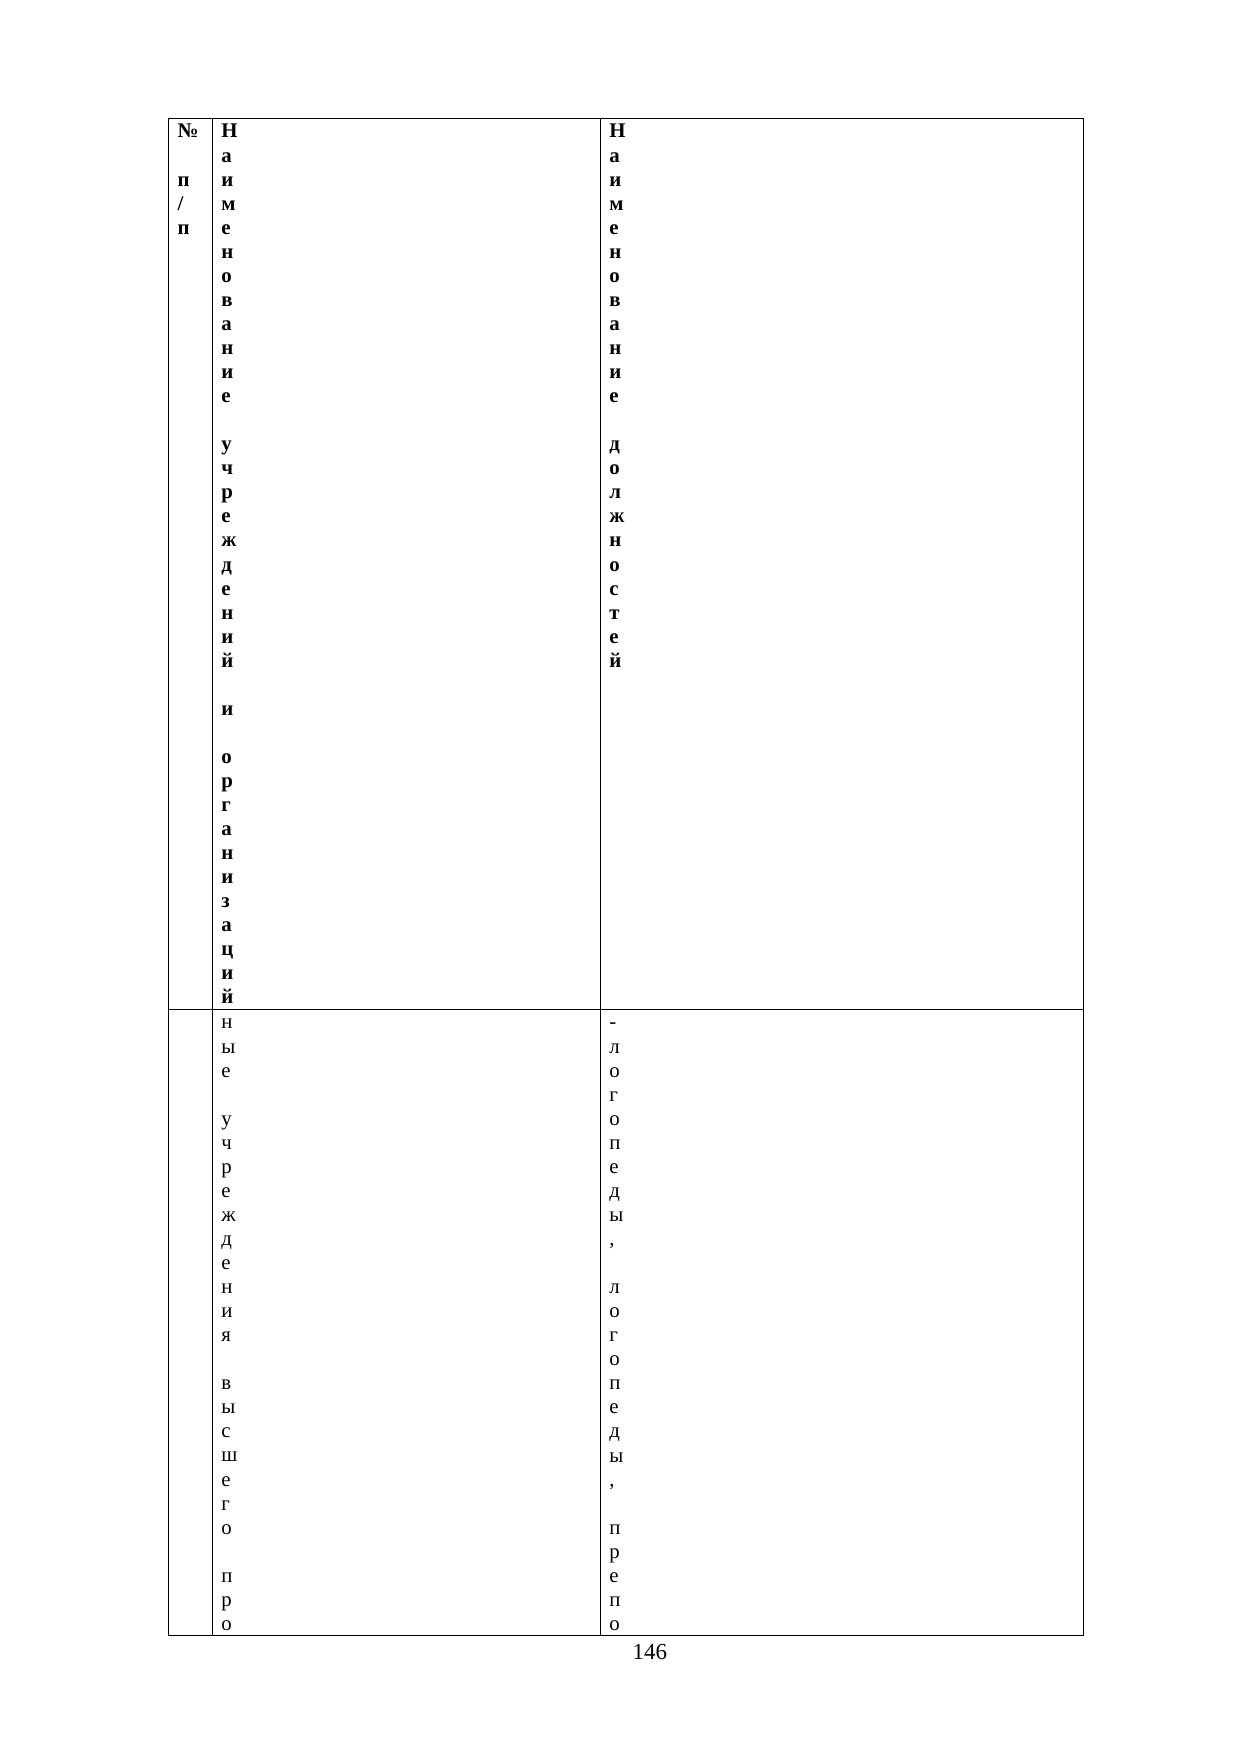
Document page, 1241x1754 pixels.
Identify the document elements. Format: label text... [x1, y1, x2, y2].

table_cell Образовательные учреждения (в том числе образовательные учреждения высшего профессионального образования, высшие и средние военные образовательные учреждения, образовательные учреждения дополнительного профессионального образования (повышения квалификации специалистов)); учреждения здравоохранения и социального обеспечения: дома ребенка, детские санатории, клиники, поликлиники, больницы и др., а также отделения, палаты для детей в учреждениях для взрослых [213, 1010, 600, 1635]
table_cell 1 [169, 1010, 212, 1635]
table_header Наименование учреждений и организаций [213, 119, 600, 1008]
table_header № п/п [169, 119, 212, 1008]
table_cell Учителя, преподаватели, учителя-дефектологи, учителя-логопеды, логопеды, преподаватели-организаторы основ безопасности жизнедеятельности, допризывной подготовки, руководители физического воспитания, старшие мастера, мастера производственного обучения (в том числе обучения вождению транспортных средств, работе на сельскохозяйственных машинах, работе на пишущей машинке и другой организационной технике), старшие методисты, методисты, старшие инструкторы-методисты, инструкторы-методисты (в том числе по физической культуре и спорту, по туризму), концертмейстеры, музыкальные руководители, старшие воспитатели, воспитатели, классные воспитатели, социальные педагоги, педагоги-психологи, педагоги-организаторы, педагоги дополнительного образования, старшие тренеры-преподаватели, тренеры-преподаватели, старшие вожатые (пионервожатые), инструкторы по физической культуре, инструкторы по труду, директора (начальники, заведующие), заместители директоров (начальников, заведующих) по учебной, учебно-воспитательной, учебно-производственной, воспитательной, культурно-воспитательной работе, по производственному обучению (работе), по иностранному языку, по учебно-летной подготовке, по общеобразовательной подготовке, по режиму, заведующие учебной частью, заведующие (начальники) практикой, УКП, логопедическими пунктами, интернатами, отделениями, отделами, лабораториями, кабинетами, секциями, филиалами и другими структурными подразделениями, деятельность которых связана с образовательным (воспитательным) процессом, методическим обеспечением, старшие дежурные по режиму, дежурные по режиму, аккомпаниаторы, культорганизаторы, экскурсоводы, профессорско-преподавательский состав (работа , служба). [601, 1010, 1083, 1635]
table_header Наименование должностей [601, 119, 1083, 1008]
